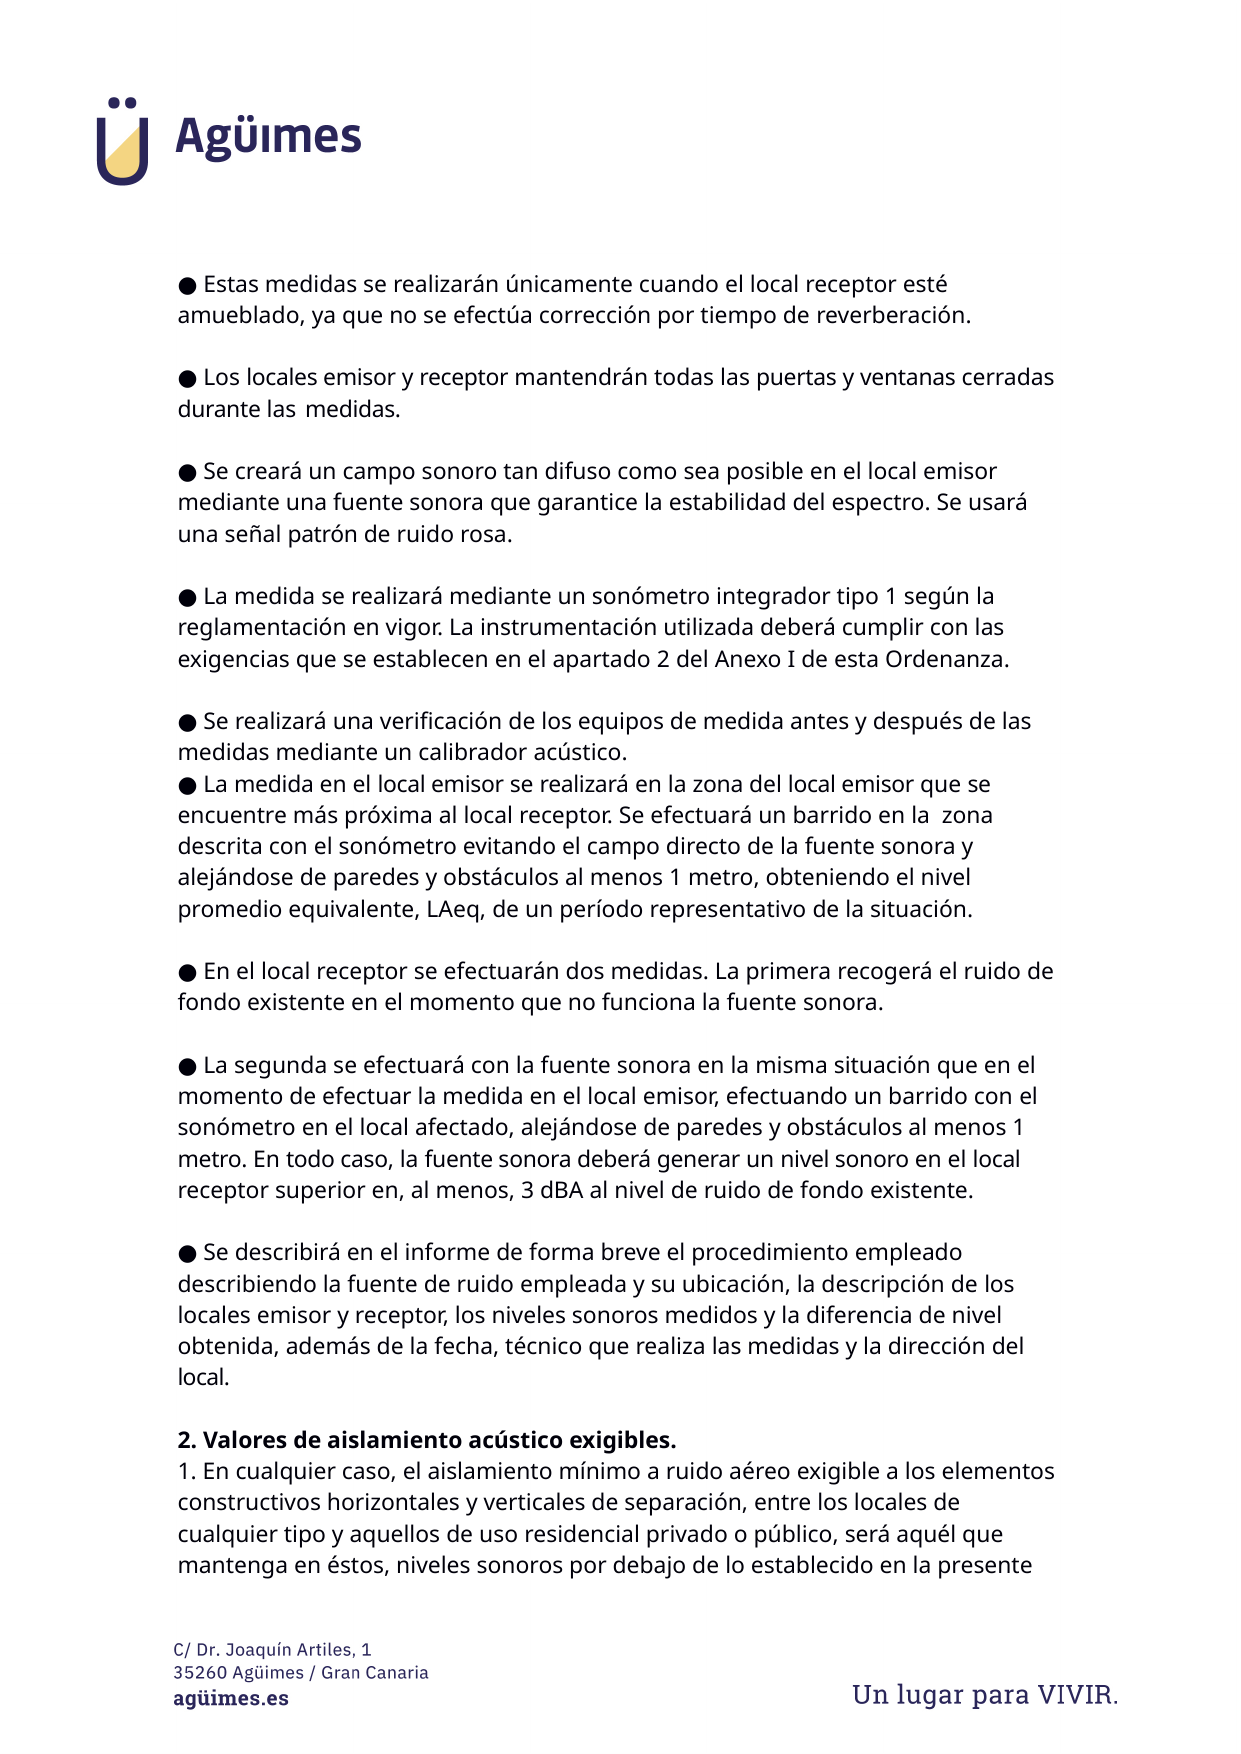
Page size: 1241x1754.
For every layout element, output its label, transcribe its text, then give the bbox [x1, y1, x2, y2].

text ● Se describirá en el informe de forma breve el procedimiento empleado describiendo la fuente de ruido empleada y su ubicación, la descripción de los locales emisor y receptor, los niveles sonoros medidos y la diferencia de nivel obtenida, además de la fecha, técnico que realiza las medidas y la dirección del local. [177, 1236, 1063, 1392]
text ● Se realizará una verificación de los equipos de medida antes y después de las medidas mediante un calibrador acústico. [177, 705, 1063, 767]
text ● La segunda se efectuará con la fuente sonora en la misma situación que en el momento de efectuar la medida en el local emisor, efectuando un barrido con el sonómetro en el local afectado, alejándose de paredes y obstáculos al menos 1 metro. En todo caso, la fuente sonora deberá generar un nivel sonoro en el local receptor superior en, al menos, 3 dBA al nivel de ruido de fondo existente. [177, 1049, 1063, 1205]
text ● Los locales emisor y receptor mantendrán todas las puertas y ventanas cerradas durante las medidas. [177, 361, 1063, 424]
text ● La medida en el local emisor se realizará en la zona del local emisor que se encuentre más próxima al local receptor. Se efectuará un barrido en la zona descrita con el sonómetro evitando el campo directo de la fuente sonora y alejándose de paredes y obstáculos al menos 1 metro, obteniendo el nivel promedio equivalente, LAeq, de un período representativo de la situación. [177, 767, 1063, 924]
text ● En el local receptor se efectuarán dos medidas. La primera recogerá el ruido de fondo existente en el momento que no funciona la fuente sonora. [177, 955, 1063, 1017]
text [177, 1455, 1063, 1580]
text ● Se creará un campo sonoro tan difuso como sea posible en el local emisor mediante una fuente sonora que garantice la estabilidad del espectro. Se usará una señal patrón de ruido rosa. [177, 455, 1063, 549]
text ● Estas medidas se realizarán únicamente cuando el local receptor esté amueblado, ya que no se efectúa corrección por tiempo de reverberación. [177, 267, 1063, 330]
picture [0, 3, 1237, 1754]
text 2. Valores de aislamiento acústico exigibles. [177, 1424, 1063, 1455]
text ● La medida se realizará mediante un sonómetro integrador tipo 1 según la reglamentación en vigor. La instrumentación utilizada deberá cumplir con las exigencias que se establecen en el apartado 2 del Anexo I de esta Ordenanza. [177, 580, 1063, 674]
